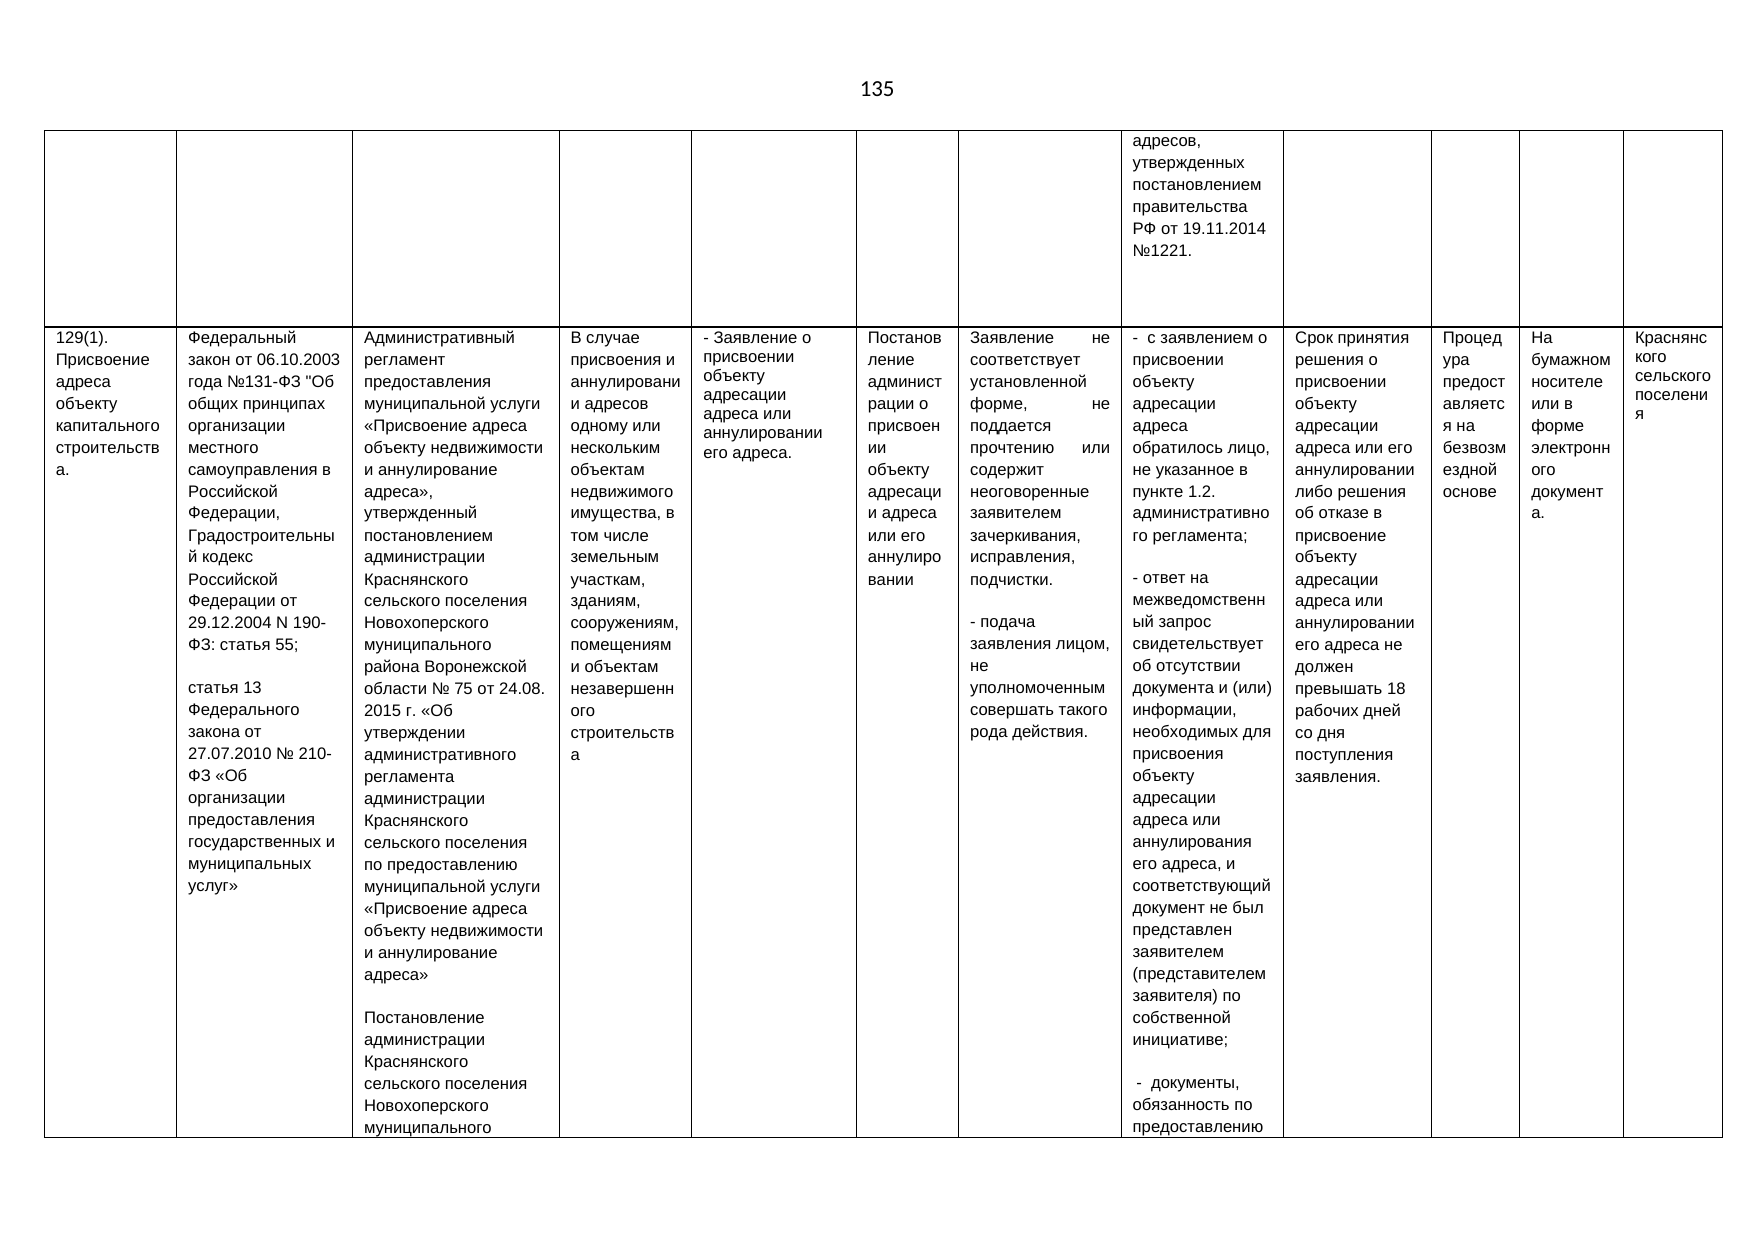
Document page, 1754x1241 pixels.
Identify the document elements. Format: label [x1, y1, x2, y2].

table_cell [959, 131, 1121, 326]
table_cell [692, 328, 856, 1137]
table_cell [353, 131, 559, 326]
table_cell [1284, 131, 1431, 326]
table_cell [1122, 131, 1283, 326]
table_cell [1624, 131, 1722, 326]
table_cell [1432, 131, 1519, 326]
table_cell [45, 328, 176, 1137]
table_cell [1432, 328, 1519, 1137]
table_cell [959, 328, 1121, 1137]
table_cell [692, 131, 856, 326]
table_cell [857, 131, 958, 326]
table_cell [1520, 131, 1623, 326]
table_cell [177, 131, 352, 326]
table_cell [857, 328, 958, 1137]
table_cell [1284, 328, 1431, 1137]
table_cell [353, 328, 559, 1137]
table_cell [177, 328, 352, 1137]
table_cell [1122, 328, 1283, 1137]
table_cell [560, 131, 691, 326]
table_cell [1520, 328, 1623, 1137]
table_cell [45, 131, 176, 326]
table_cell [1624, 328, 1722, 1137]
table_cell [560, 328, 691, 1137]
